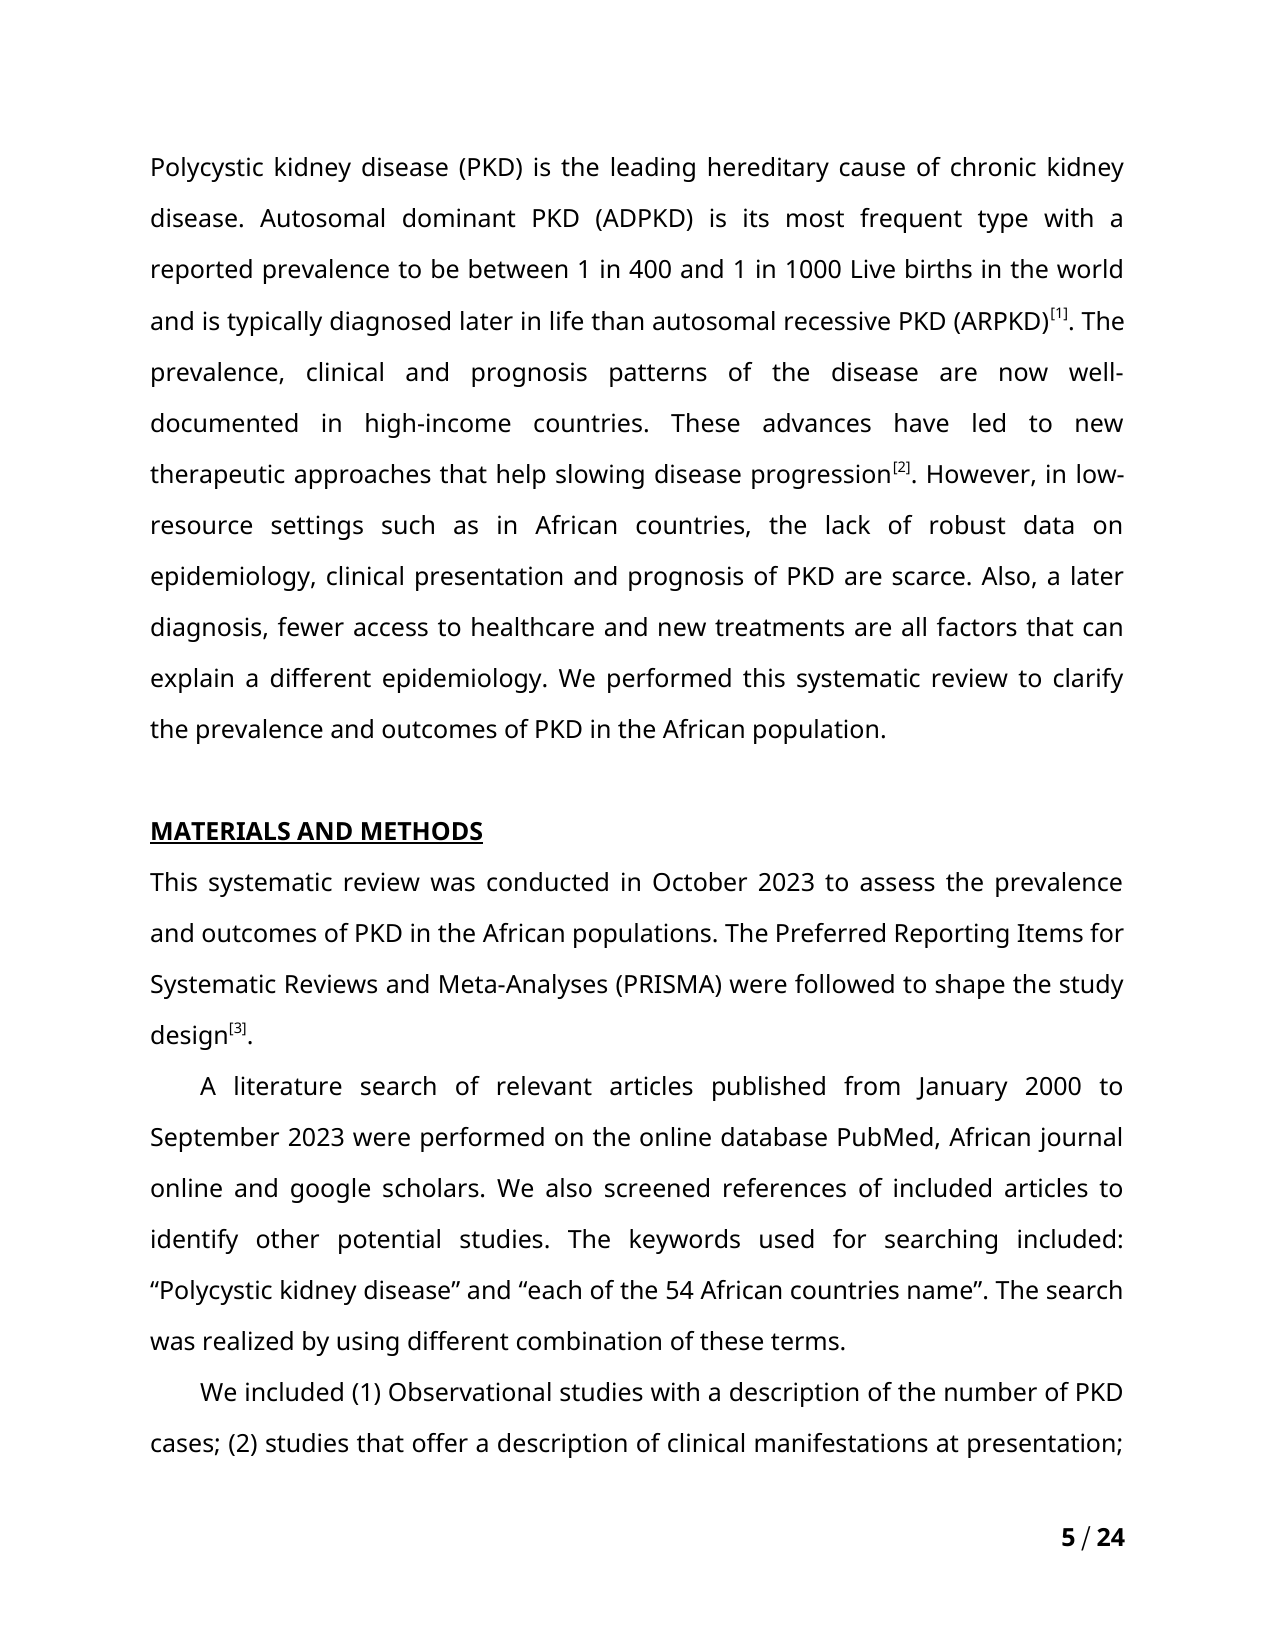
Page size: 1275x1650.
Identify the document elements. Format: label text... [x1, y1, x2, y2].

text Polycystic kidney disease (PKD) is the leading hereditary cause of chronic kidney disease. Autosomal dominant PKD (ADPKD) is its most frequent type with a reported prevalence to be between 1 in 400 and 1 in 1000 Live births in the world and is typically diagnosed later in life than autosomal recessive PKD (ARPKD)[1]. The prevalence, clinical and prognosis patterns of the disease are now well-documented in high-income countries. These advances have led to new therapeutic approaches that help slowing disease progression[2]. However, in low-resource settings such as in African countries, the lack of robust data on epidemiology, clinical presentation and prognosis of PKD are scarce. Also, a later diagnosis, fewer access to healthcare and new treatments are all factors that can explain a different epidemiology. We performed this systematic review to clarify the prevalence and outcomes of PKD in the African population. [150, 150, 1125, 746]
text This systematic review was conducted in October 2023 to assess the prevalence and outcomes of PKD in the African populations. The Preferred Reporting Items for Systematic Reviews and Meta-Analyses (PRISMA) were followed to shape the study design[3]. [150, 864, 1125, 1052]
text A literature search of relevant articles published from January 2000 to September 2023 were performed on the online database PubMed, African journal online and google scholars. We also screened references of included articles to identify other potential studies. The keywords used for searching included: “Polycystic kidney disease” and “each of the 54 African countries name”. The search was realized by using different combination of these terms. [150, 1069, 1125, 1358]
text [150, 1375, 1125, 1460]
text MATERIALS AND METHODS [150, 813, 1125, 848]
